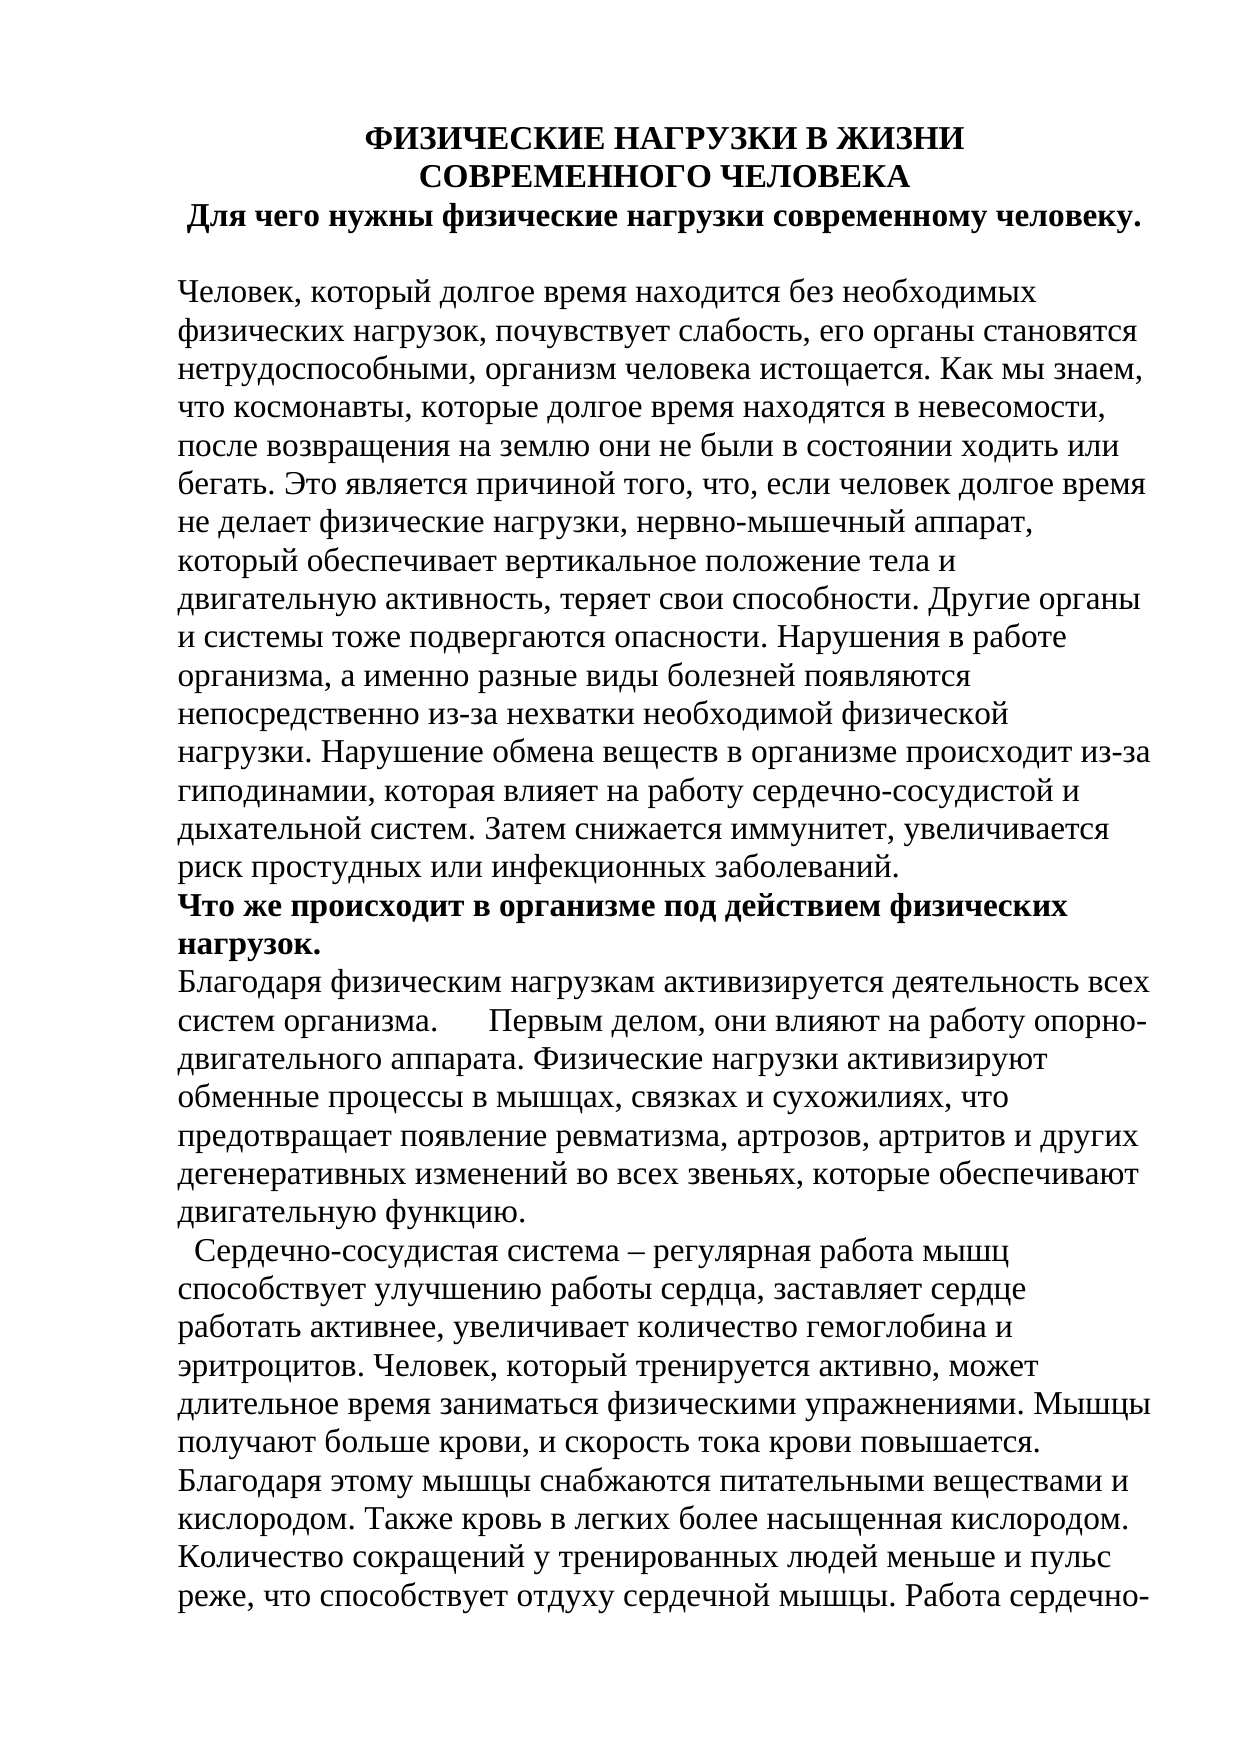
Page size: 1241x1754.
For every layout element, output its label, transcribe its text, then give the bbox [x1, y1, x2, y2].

text Для чего нужны физические нагрузки современному человеку. [177, 195, 1152, 233]
text Человек, который долгое время находится без необходимых физических нагрузок, почувствует слабость, его органы становятся нетрудоспособными, организм человека истощается. Как мы знаем, что космонавты, которые долгое время находятся в невесомости, после возвращения на землю они не были в состоянии ходить или бегать. Это является причиной того, что, если человек долгое время не делает физические нагрузки, нервно-мышечный аппарат, который обеспечивает вертикальное положение тела и двигательную активность, теряет свои способности. Другие органы и системы тоже подвергаются опасности. Нарушения в работе организма, а именно разные виды болезней появляются непосредственно из-за нехватки необходимой физической нагрузки. Нарушение обмена веществ в организме происходит из-за гиподинамии, которая влияет на работу сердечно-сосудистой и дыхательной систем. Затем снижается иммунитет, увеличивается риск простудных или инфекционных заболеваний. [177, 233, 1152, 885]
text СОВРЕМЕННОГО ЧЕЛОВЕКА [177, 156, 1152, 195]
text ФИЗИЧЕСКИЕ НАГРУЗКИ В ЖИЗНИ [177, 118, 1152, 156]
text Что же происходит в организме под действием физических нагрузок. [177, 885, 1152, 961]
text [177, 961, 1152, 1613]
